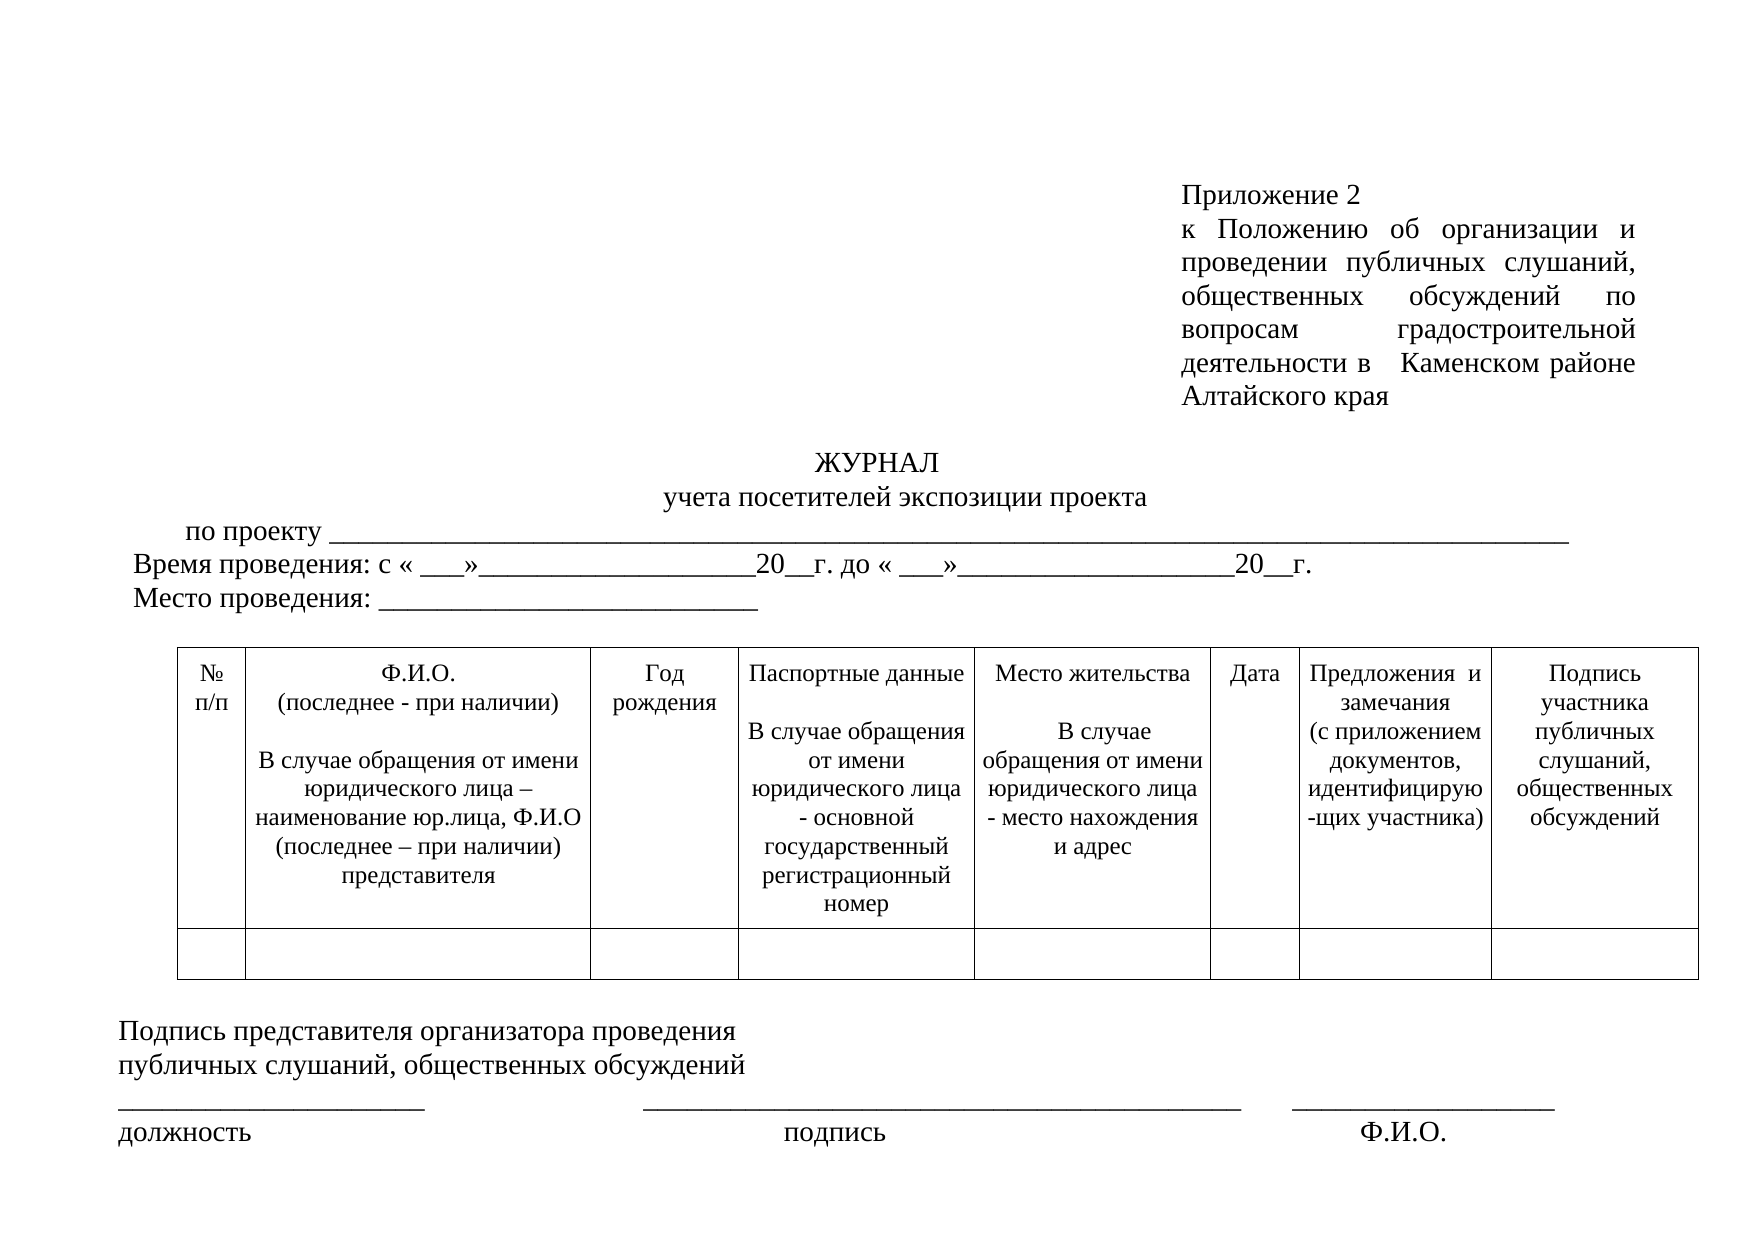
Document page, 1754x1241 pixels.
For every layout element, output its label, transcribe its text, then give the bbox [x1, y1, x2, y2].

text должность подпись Ф.И.О. [118, 1114, 1636, 1148]
table_header Паспортные данные В случае обращения от имени юридического лица - основной государственный регистрационный номер [739, 648, 974, 928]
text ЖУРНАЛ [118, 446, 1636, 479]
table_cell [591, 929, 738, 979]
table_cell [1211, 929, 1299, 979]
text публичных слушаний, общественных обсуждений [118, 1047, 1636, 1081]
text Приложение 2 [1181, 177, 1636, 211]
table_header № п/п [178, 648, 245, 928]
text Подпись представителя организатора проведения [118, 1013, 1636, 1047]
text учета посетителей экспозиции проекта [118, 479, 1636, 513]
table_header Место жительства В случае обращения от имени юридического лица - место нахождения и адрес [975, 648, 1210, 928]
table_header Дата [1211, 648, 1299, 928]
table_header Ф.И.О. (последнее - при наличии) В случае обращения от имени юридического лица – наименование юр.лица, Ф.И.О (последнее – при наличии) представителя [246, 648, 590, 928]
table_cell [178, 929, 245, 979]
table_cell [739, 929, 974, 979]
table_cell [1300, 929, 1491, 979]
text к Положению об организации и проведении публичных слушаний, общественных обсуждений по вопросам градостроительной деятельности в Каменском районе Алтайского края [1181, 211, 1636, 412]
table_header Предложения и замечания (с приложением документов, идентифицирую-щих участника) [1300, 648, 1491, 928]
text Время проведения: с « ___»___________________20__г. до « ___»___________________20__г. [118, 546, 1636, 580]
table_cell [975, 929, 1210, 979]
text _____________________ _________________________________________ __________________ [118, 1081, 1636, 1114]
text по проекту _____________________________________________________________________________________ [118, 513, 1636, 546]
table_header Подпись участника публичных слушаний, общественных обсуждений [1492, 648, 1698, 928]
table_header Год рождения [591, 648, 738, 928]
table_cell [1492, 929, 1698, 979]
text Место проведения: __________________________ [118, 580, 1636, 613]
table_cell [246, 929, 590, 979]
